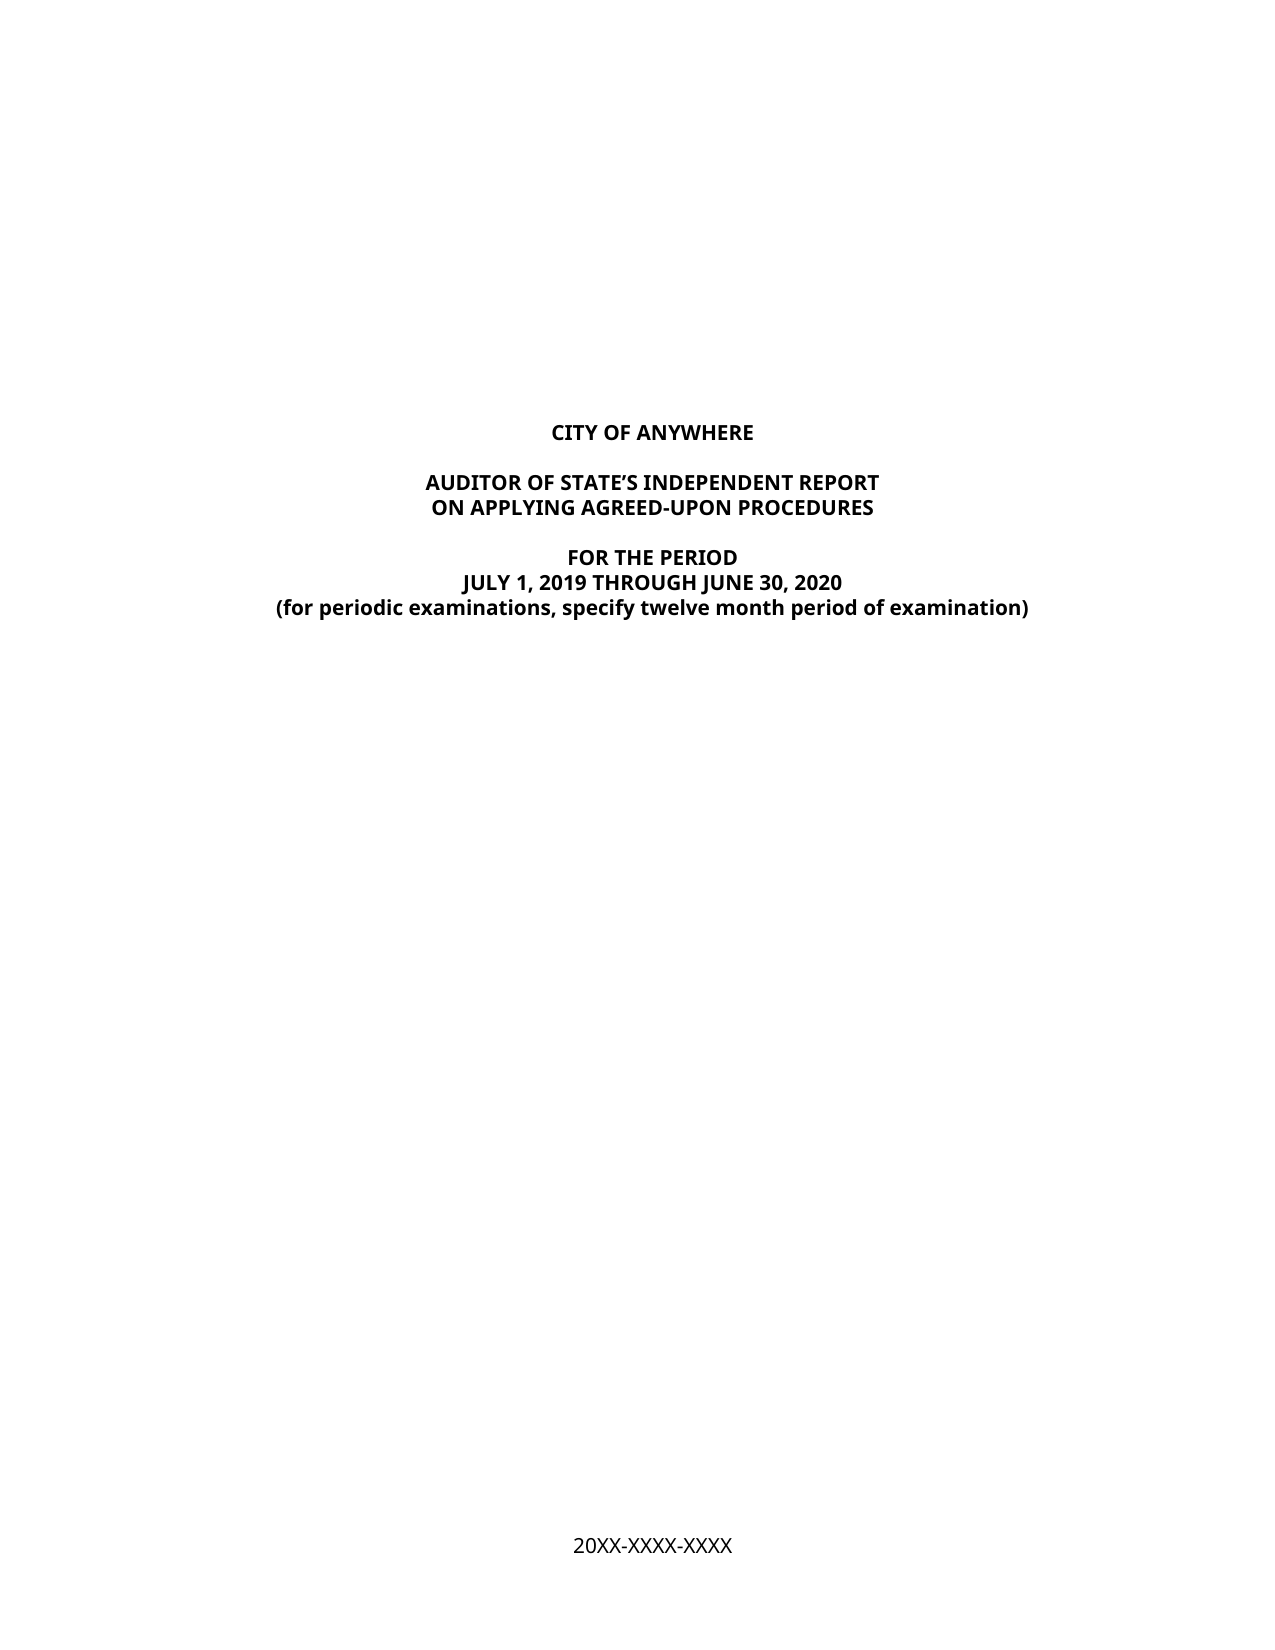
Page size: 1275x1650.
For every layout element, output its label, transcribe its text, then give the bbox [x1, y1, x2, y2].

title CITY OF ANYWHERE AUDITOR OF STATE’S INDEPENDENT REPORT ON APPLYING AGREED-UPON PROCEDURES FOR THE PERIOD JULY 1, 2019 THROUGH JUNE 30, 2020 [150, 421, 1155, 596]
title (for periodic examinations, specify twelve month period of examination) [150, 596, 1155, 621]
